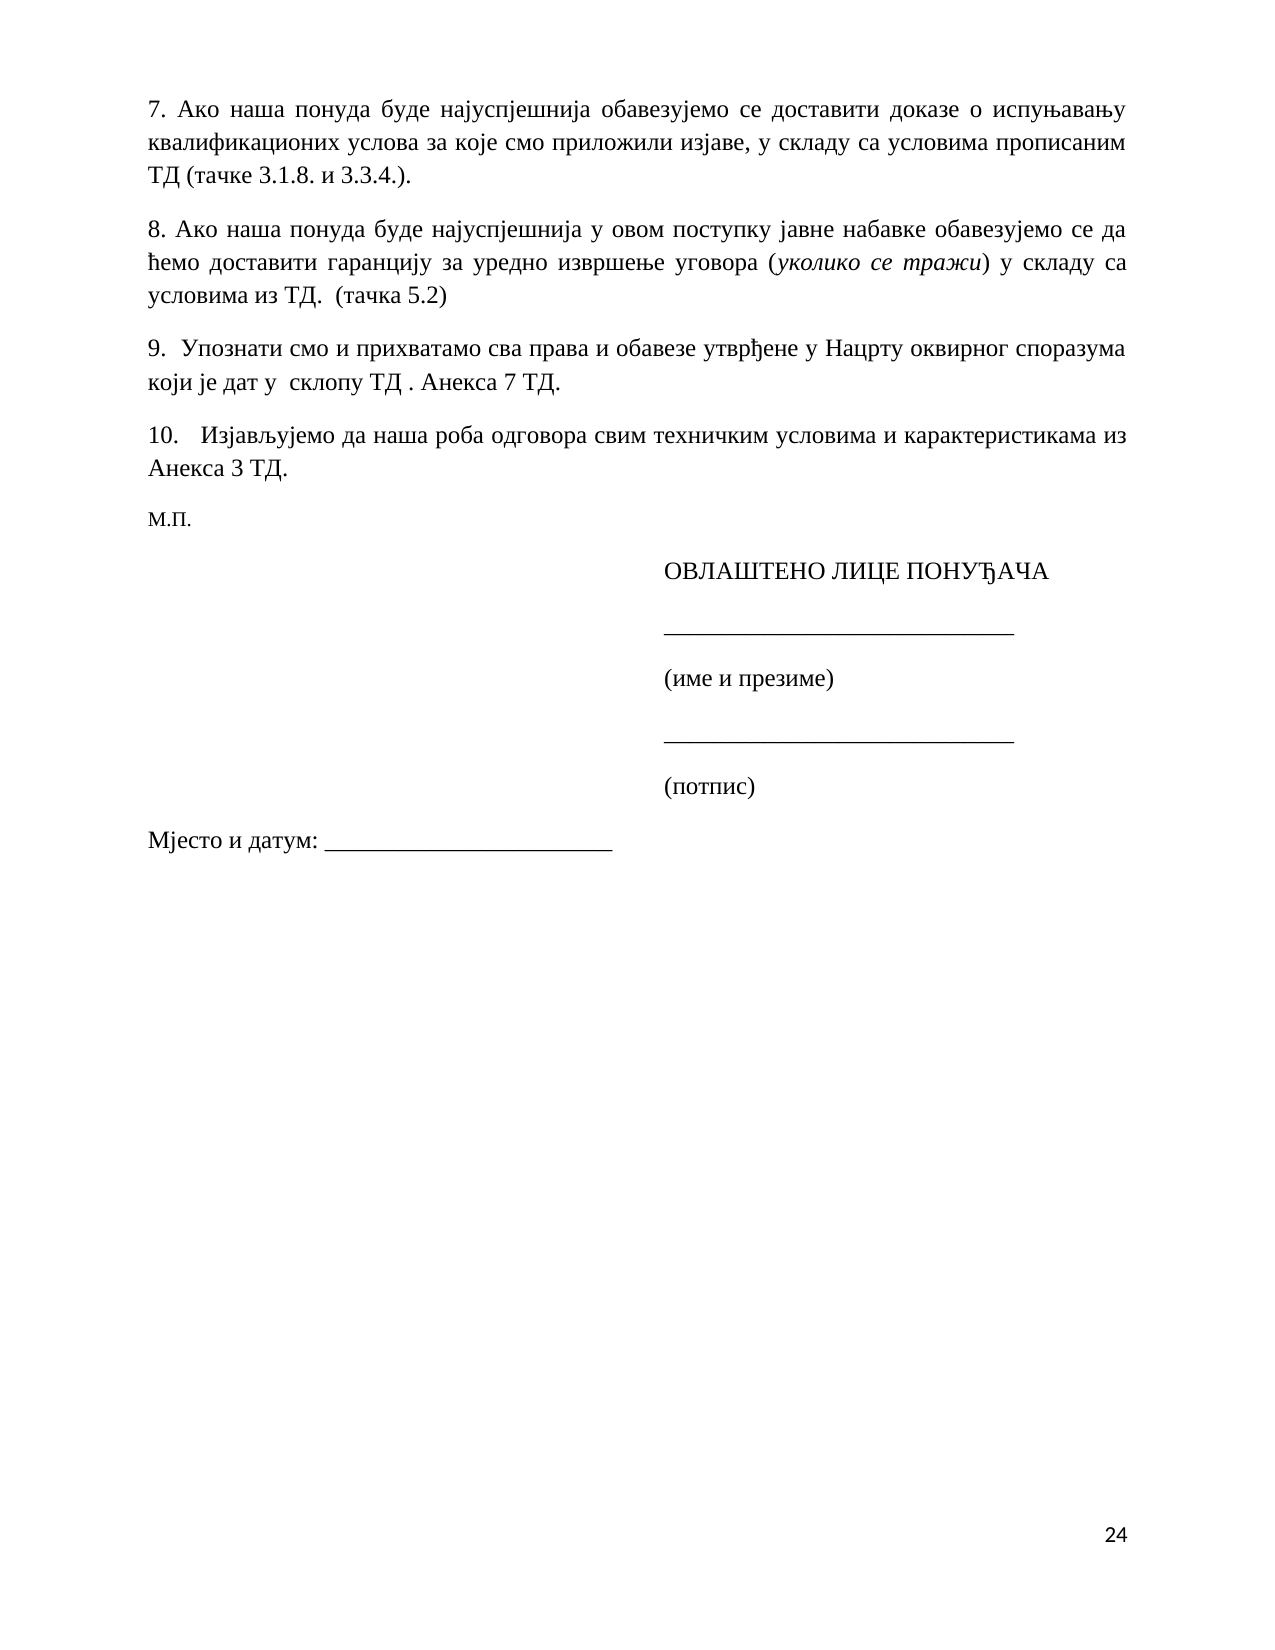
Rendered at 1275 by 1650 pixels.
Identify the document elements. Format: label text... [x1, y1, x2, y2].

text 8. Ако наша понуда буде најуспјешнија у овом поступку јавне набавке обавезујемо се да ћемо доставити гаранцију за уредно извршење уговора (уколико се тражи) у складу са условима из ТД. (тачка 5.2) [148, 214, 1127, 308]
text ____________________________ [664, 609, 1127, 638]
text (потпис) [664, 771, 1127, 800]
text 7. Ако наша понуда буде најуспјешнија обавезујемо се доставити доказе о испуњавању квалификационих услова за које смо приложили изјаве, у складу са условима прописаним ТД (тачке 3.1.8. и 3.3.4.). [148, 94, 1127, 188]
text M.П. [148, 507, 1127, 531]
text Мјесто и датум: _______________________ [148, 825, 1127, 854]
text ОВЛАШТЕНО ЛИЦЕ ПОНУЂАЧА [664, 556, 1127, 584]
text 10. Изјављујемо да наша роба одговора свим техничким условима и карактеристикама из Анекса 3 ТД. [148, 420, 1127, 482]
text 9. Упознати смо и прихватамо сва права и обавезе утврђене у Нацрту оквирног споразума који је дат у склопу ТД . Анекса 7 ТД. [148, 333, 1127, 395]
text ____________________________ [664, 717, 1127, 746]
text (име и презиме) [664, 663, 1127, 692]
